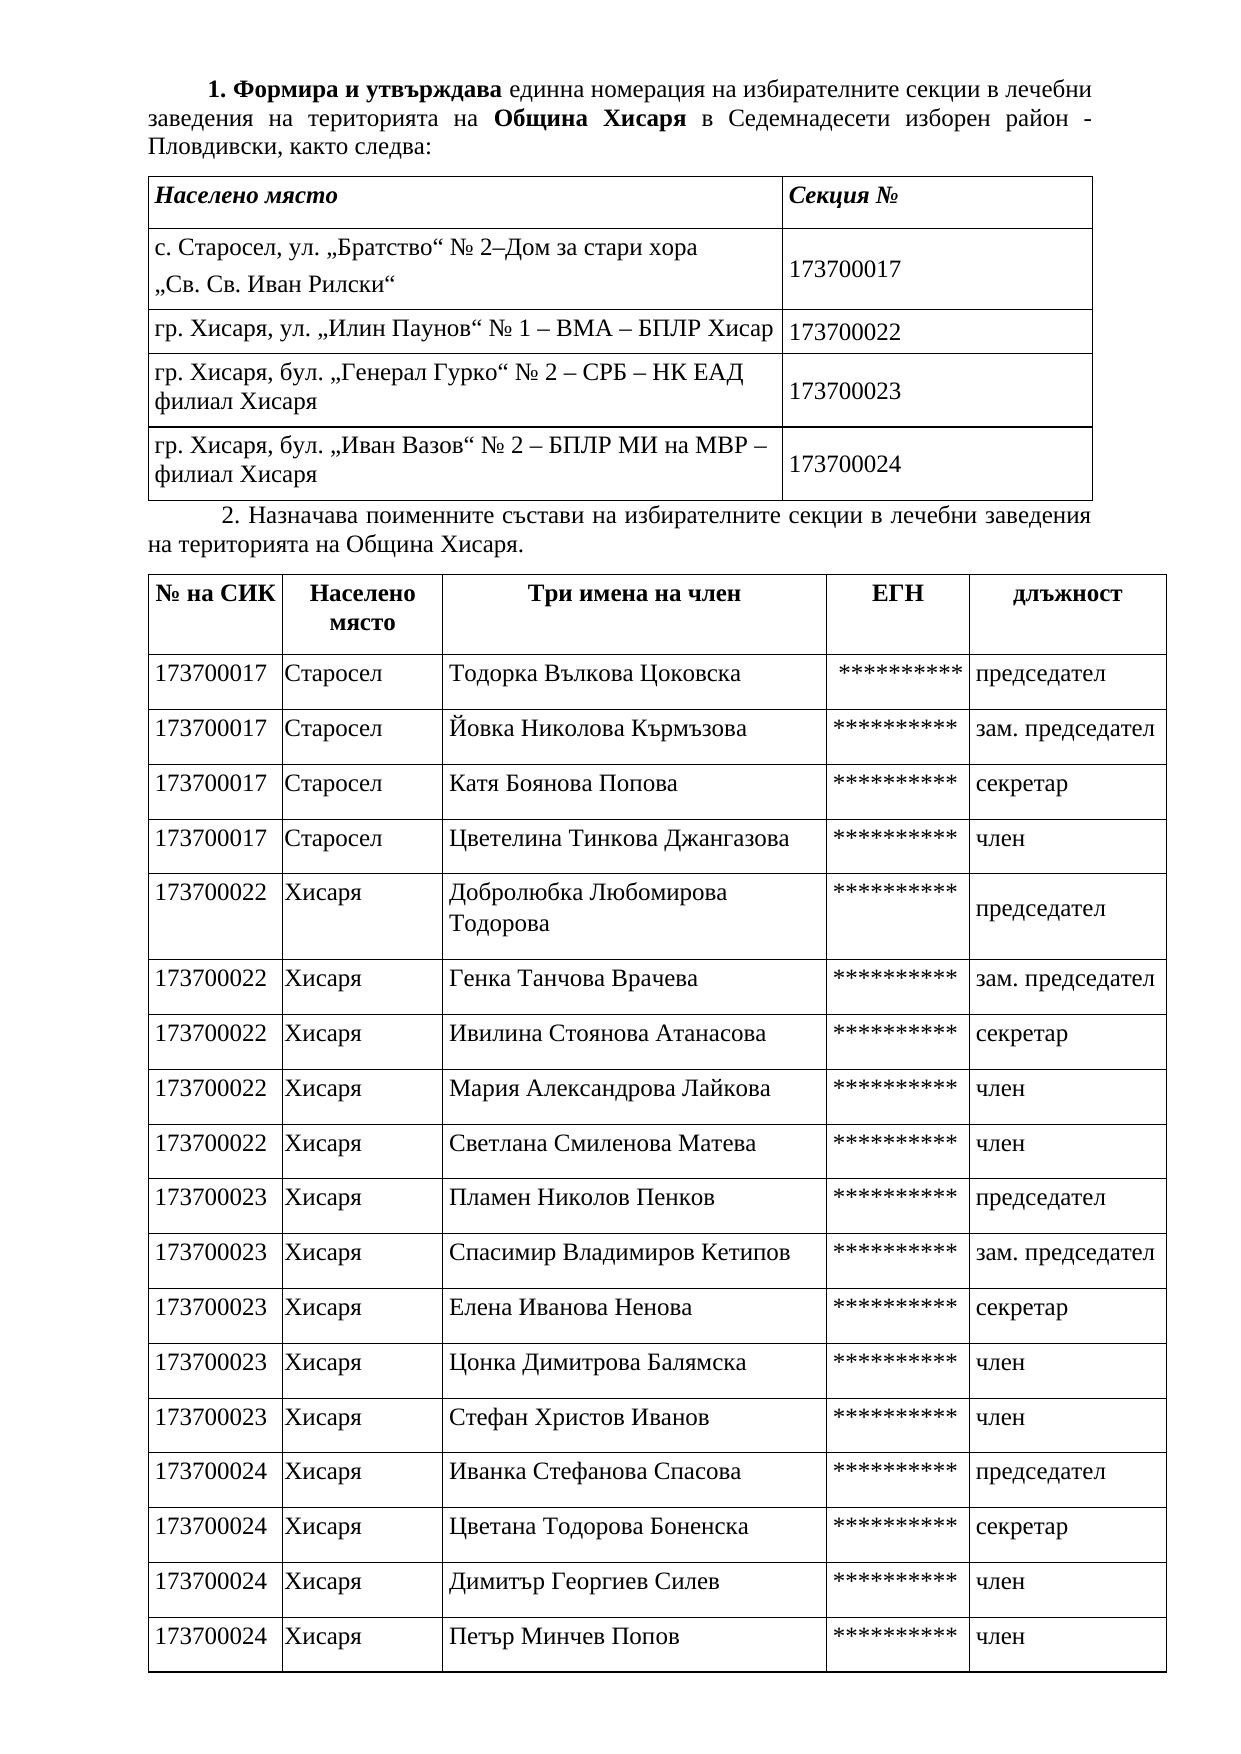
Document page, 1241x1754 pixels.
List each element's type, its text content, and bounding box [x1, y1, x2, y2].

table_cell 173700017 [149, 655, 282, 709]
table_cell секретар [970, 1289, 1166, 1343]
table_cell Катя Боянова Попова [443, 765, 826, 818]
table_cell 173700022 [149, 1125, 282, 1178]
table_cell 173700023 [149, 1179, 282, 1233]
table_cell 173700017 [783, 229, 1092, 309]
table_cell Хисаря [283, 874, 442, 959]
table_cell 173700022 [149, 960, 282, 1014]
table_cell 173700022 [783, 310, 1092, 353]
table_cell Спасимир Владимиров Кетипов [443, 1234, 826, 1288]
table_cell член [970, 1618, 1166, 1671]
table_cell 173700023 [149, 1344, 282, 1397]
table_cell председател [970, 1453, 1166, 1507]
table_cell Хисаря [283, 1125, 442, 1178]
table_cell Хисаря [283, 1015, 442, 1069]
table_cell Йовка Николова Кърмъзова [443, 710, 826, 764]
table_cell секретар [970, 1015, 1166, 1069]
table_cell Хисаря [283, 1070, 442, 1123]
table_cell ********** [827, 874, 969, 959]
table_cell гр. Хисаря, бул. „Иван Вазов“ № 2 – БПЛР МИ на МВР – филиал Хисаря [149, 428, 782, 499]
table_header Три имена на член [443, 575, 826, 654]
table_cell ********** [827, 655, 969, 709]
table_cell Старосел [283, 655, 442, 709]
table_cell член [970, 1070, 1166, 1123]
table_cell ********** [827, 960, 969, 1014]
table_cell 173700024 [149, 1453, 282, 1507]
table_cell Петър Минчев Попов [443, 1618, 826, 1671]
text 1. Формира и утвърждава единна номерация на избирателните секции в лечебни заведения на територията на Община Хисаря в Седемнадесети изборен район - Пловдивски, както следва: [148, 74, 1093, 160]
table_cell Цветелина Тинкова Джангазова [443, 820, 826, 873]
table_cell 173700022 [149, 1070, 282, 1123]
table_cell председател [970, 1179, 1166, 1233]
table_cell ********** [827, 1618, 969, 1671]
table_cell 173700022 [149, 1015, 282, 1069]
table_cell Мария Александрова Лайкова [443, 1070, 826, 1123]
table_cell Хисаря [283, 1289, 442, 1343]
table_cell Хисаря [283, 960, 442, 1014]
table_cell Тодорка Вълкова Цоковска [443, 655, 826, 709]
table_cell ********** [827, 1399, 969, 1452]
table_cell 173700022 [149, 874, 282, 959]
table_cell Светлана Смиленова Матева [443, 1125, 826, 1178]
table_cell член [970, 1399, 1166, 1452]
table_cell Генка Танчова Врачева [443, 960, 826, 1014]
table_cell гр. Хисаря, бул. „Генерал Гурко“ № 2 – СРБ – НК ЕАД филиал Хисаря [149, 354, 782, 426]
table_cell Цветана Тодорова Боненска [443, 1508, 826, 1562]
table_cell секретар [970, 1508, 1166, 1562]
table_cell ********** [827, 1344, 969, 1397]
table_cell ********** [827, 710, 969, 764]
table_cell зам. председател [970, 960, 1166, 1014]
table_cell Димитър Георгиев Силев [443, 1563, 826, 1617]
table_cell ********** [827, 1453, 969, 1507]
table_cell Старосел [283, 765, 442, 818]
table_cell Пламен Николов Пенков [443, 1179, 826, 1233]
table_cell Елена Иванова Ненова [443, 1289, 826, 1343]
table_cell ********** [827, 1508, 969, 1562]
table_cell Хисаря [283, 1618, 442, 1671]
table_header Секция № [783, 177, 1092, 227]
table_cell 173700023 [783, 354, 1092, 426]
table_cell член [970, 820, 1166, 873]
table_cell 173700017 [149, 765, 282, 818]
table_cell ********** [827, 1179, 969, 1233]
table_cell Ивилина Стоянова Атанасова [443, 1015, 826, 1069]
table_header Населено място [149, 177, 782, 227]
table_header длъжност [970, 575, 1166, 654]
table_cell секретар [970, 765, 1166, 818]
table_cell ********** [827, 820, 969, 873]
table_header ЕГН [827, 575, 969, 654]
table_cell ********** [827, 1125, 969, 1178]
table_cell председател [970, 874, 1166, 959]
table_cell Хисаря [283, 1179, 442, 1233]
table_cell Хисаря [283, 1344, 442, 1397]
table_cell ********** [827, 1234, 969, 1288]
table_cell ********** [827, 765, 969, 818]
table_cell гр. Хисаря, ул. „Илин Паунов“ № 1 – ВМА – БПЛР Хисар [149, 310, 782, 353]
table_cell ********** [827, 1289, 969, 1343]
table_cell ********** [827, 1015, 969, 1069]
table_cell Иванка Стефанова Спасова [443, 1453, 826, 1507]
table_cell ********** [827, 1563, 969, 1617]
table_cell 173700017 [149, 820, 282, 873]
table_cell 173700024 [149, 1563, 282, 1617]
table_cell Хисаря [283, 1234, 442, 1288]
table_cell зам. председател [970, 1234, 1166, 1288]
table_cell ********** [827, 1070, 969, 1123]
table_cell Хисаря [283, 1453, 442, 1507]
text 2. Назначава поименните състави на избирателните секции в лечебни заведения на територията на Община Хисаря. [148, 501, 1093, 558]
table_cell 173700024 [149, 1618, 282, 1671]
table_cell Хисаря [283, 1399, 442, 1452]
table_cell член [970, 1125, 1166, 1178]
table_cell 173700017 [149, 710, 282, 764]
table_cell 173700023 [149, 1399, 282, 1452]
table_cell председател [970, 655, 1166, 709]
table_cell с. Старосел, ул. „Братство“ № 2–Дом за стари хора „Св. Св. Иван Рилски“ [149, 229, 782, 309]
table_cell 173700023 [149, 1289, 282, 1343]
table_cell Старосел [283, 820, 442, 873]
table_cell 173700024 [783, 428, 1092, 499]
table_cell 173700024 [149, 1508, 282, 1562]
table_cell 173700023 [149, 1234, 282, 1288]
table_cell член [970, 1344, 1166, 1397]
table_cell Старосел [283, 710, 442, 764]
table_cell Цонка Димитрова Балямска [443, 1344, 826, 1397]
table_cell Стефан Христов Иванов [443, 1399, 826, 1452]
table_header Населено място [283, 575, 442, 654]
table_cell член [970, 1563, 1166, 1617]
table_cell Хисаря [283, 1508, 442, 1562]
table_cell зам. председател [970, 710, 1166, 764]
table_cell Добролюбка Любомирова Тодорова [443, 874, 826, 959]
table_cell Хисаря [283, 1563, 442, 1617]
table_header № на СИК [149, 575, 282, 654]
